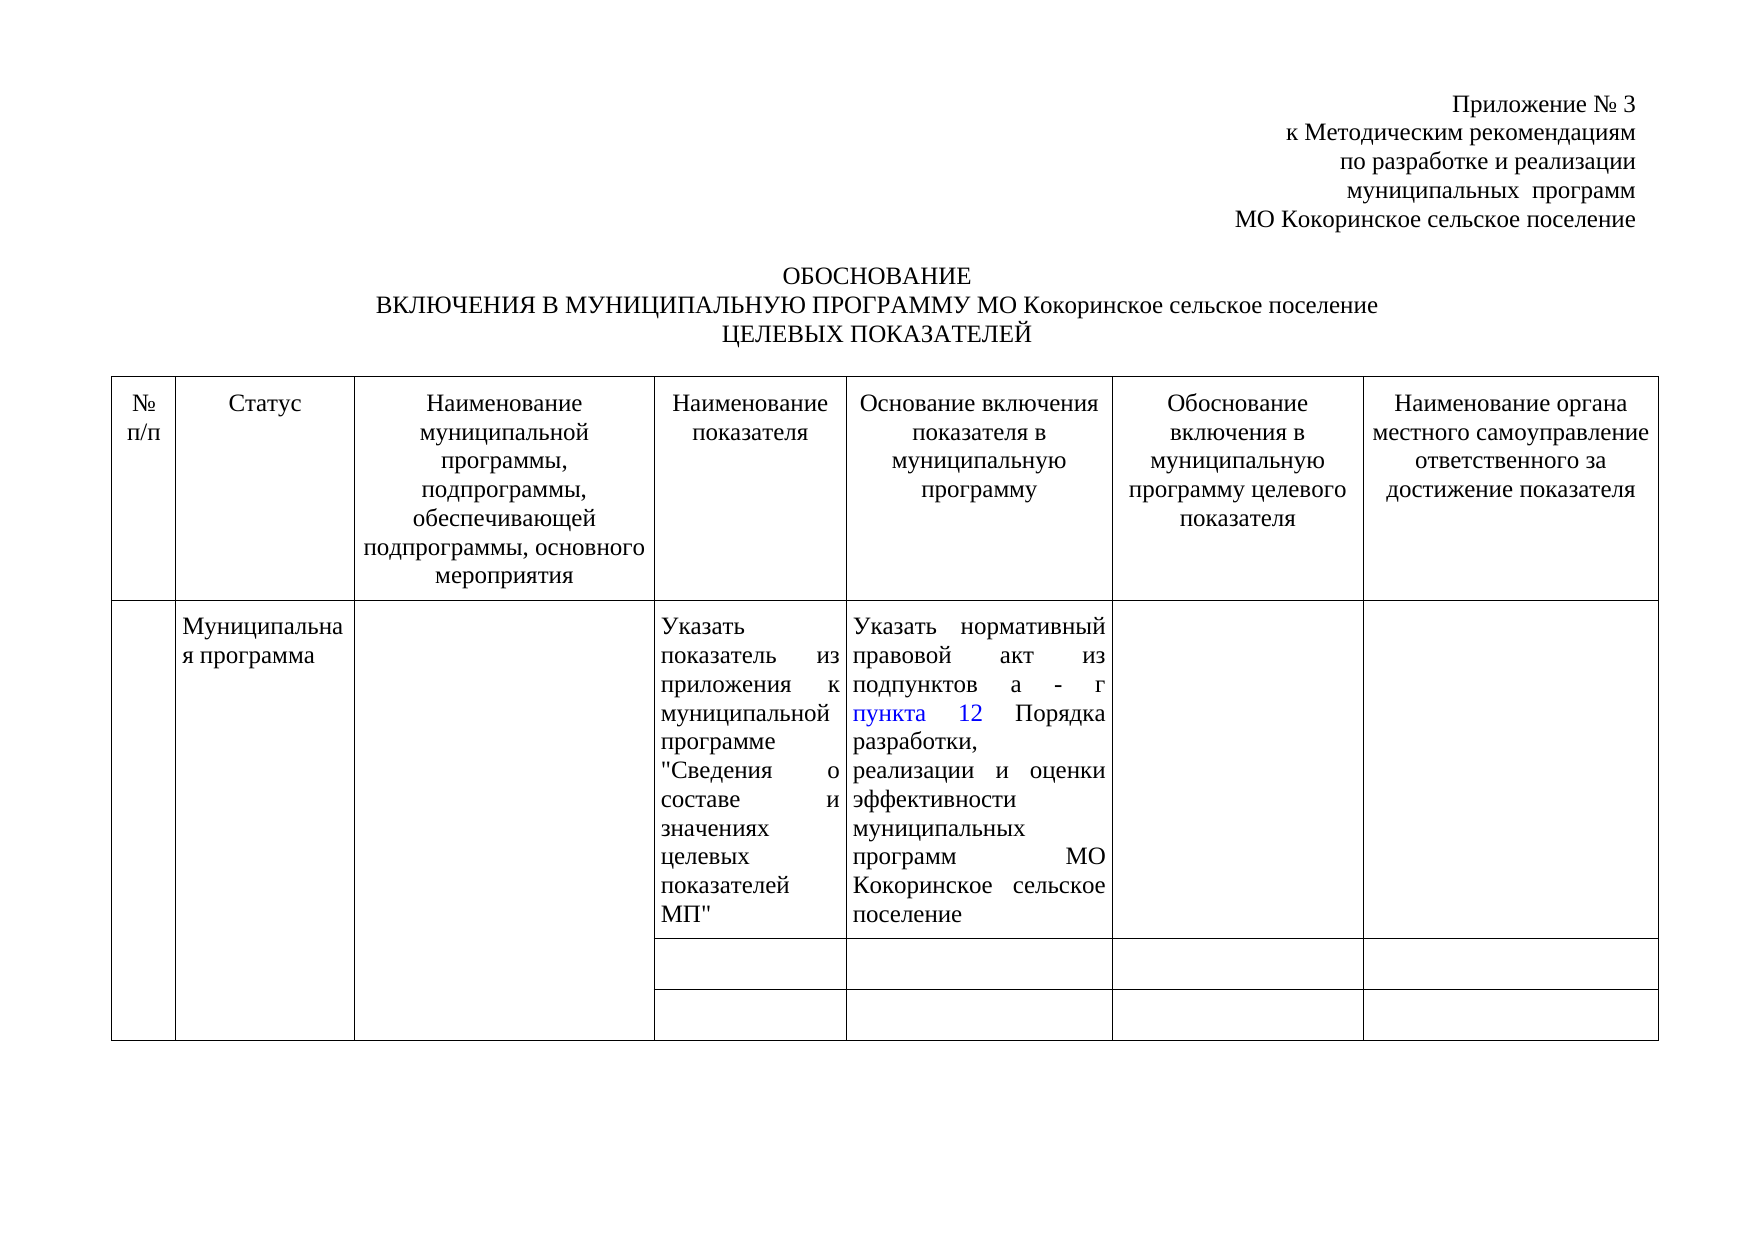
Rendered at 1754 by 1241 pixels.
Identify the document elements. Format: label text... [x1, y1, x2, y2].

table_cell [1364, 601, 1658, 938]
table_header Основание включения показателя в муниципальную программу [847, 377, 1112, 600]
text ЦЕЛЕВЫХ ПОКАЗАТЕЛЕЙ [118, 319, 1636, 347]
table_header Обоснование включения в муниципальную программу целевого показателя [1113, 377, 1363, 600]
table_header № п/п [112, 377, 175, 600]
table_cell [655, 990, 846, 1040]
table_cell [112, 601, 175, 1040]
table_cell [1113, 939, 1363, 989]
text к Методическим рекомендациям [118, 117, 1636, 146]
text МО Кокоринское сельское поселение [118, 204, 1636, 232]
table_header Наименование органа местного самоуправление ответственного за достижение показателя [1364, 377, 1658, 600]
table_cell [1113, 601, 1363, 938]
table_header Наименование показателя [655, 377, 846, 600]
text по разработке и реализации [118, 146, 1636, 175]
table_cell Указать показатель из приложения к муниципальной программе "Сведения о составе и значениях целевых показателей МП" [655, 601, 846, 938]
table_cell Указать нормативный правовой акт из подпунктов а - г пункта 12 Порядка разработки, реализации и оценки эффективности муниципальных программ МО Кокоринское сельское поселение [847, 601, 1112, 938]
table_cell Муниципальная программа [176, 601, 354, 1040]
table_cell [1364, 939, 1658, 989]
table_cell [1113, 990, 1363, 1040]
table_cell [847, 939, 1112, 989]
table_header Наименование муниципальной программы, подпрограммы, обеспечивающей подпрограммы, основного мероприятия [355, 377, 654, 600]
table_cell [655, 939, 846, 989]
table_header Статус [176, 377, 354, 600]
text Приложение № 3 [118, 89, 1636, 117]
text муниципальных программ [118, 175, 1636, 204]
table_cell [1364, 990, 1658, 1040]
text ОБОСНОВАНИЕ [118, 261, 1636, 290]
text ВКЛЮЧЕНИЯ В МУНИЦИПАЛЬНУЮ ПРОГРАММУ МО Кокоринское сельское поселение [118, 290, 1636, 319]
table_cell [355, 601, 654, 1040]
table_cell [847, 990, 1112, 1040]
